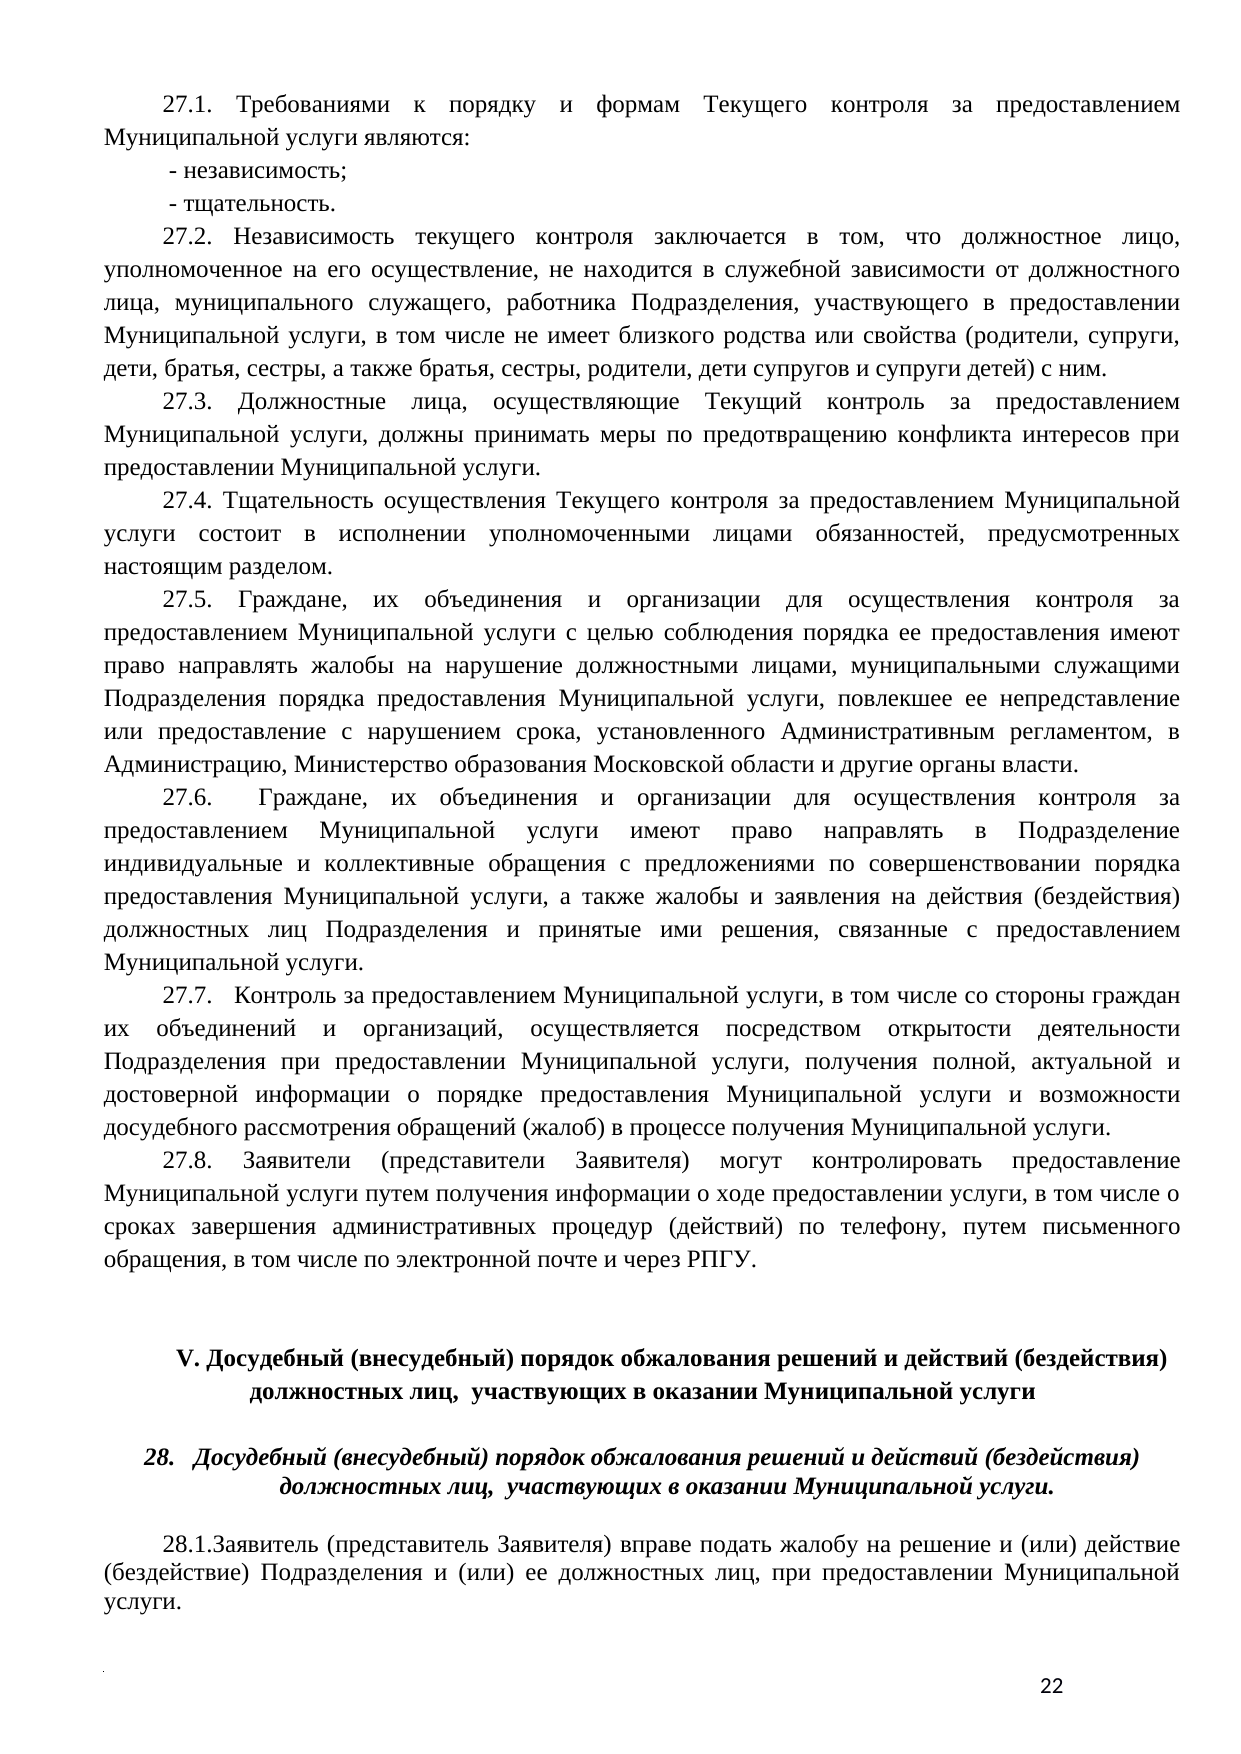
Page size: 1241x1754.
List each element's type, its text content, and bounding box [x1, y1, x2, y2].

list Досудебный (внесудебный) порядок обжалования решений и действий (бездействия) должностных лиц, участвующих в оказании Муниципальной услуги. [103, 1442, 1181, 1500]
text V. Досудебный (внесудебный) порядок обжалования решений и действий (бездействия) должностных лиц, участвующих в оказании Муниципальной услуги [103, 1343, 1181, 1405]
text - независимость; [103, 155, 1181, 183]
text 27.3. Должностные лица, осуществляющие Текущий контроль за предоставлением Муниципальной услуги, должны принимать меры по предотвращению конфликта интересов при предоставлении Муниципальной услуги. [103, 386, 1181, 481]
text 28.1.Заявитель (представитель Заявителя) вправе подать жалобу на решение и (или) действие (бездействие) Подразделения и (или) ее должностных лиц, при предоставлении Муниципальной услуги. [103, 1529, 1181, 1615]
text 27.5. Граждане, их объединения и организации для осуществления контроля за предоставлением Муниципальной услуги с целью соблюдения порядка ее предоставления имеют право направлять жалобы на нарушение должностными лицами, муниципальными служащими Подразделения порядка предоставления Муниципальной услуги, повлекшее ее непредставление или предоставление с нарушением срока, установленного Административным регламентом, в Администрацию, Министерство образования Московской области и другие органы власти. [103, 584, 1181, 778]
text 27.8. Заявители (представители Заявителя) могут контролировать предоставление Муниципальной услуги путем получения информации о ходе предоставлении услуги, в том числе о сроках завершения административных процедур (действий) по телефону, путем письменного обращения, в том числе по электронной почте и через РПГУ. [103, 1145, 1181, 1273]
text 27.6. Граждане, их объединения и организации для осуществления контроля за предоставлением Муниципальной услуги имеют право направлять в Подразделение индивидуальные и коллективные обращения с предложениями по совершенствовании порядка предоставления Муниципальной услуги, а также жалобы и заявления на действия (бездействия) должностных лиц Подразделения и принятые ими решения, связанные с предоставлением Муниципальной услуги. [103, 782, 1181, 976]
text 27.1. Требованиями к порядку и формам Текущего контроля за предоставлением Муниципальной услуги являются: [103, 89, 1181, 150]
text 27.4. Тщательность осуществления Текущего контроля за предоставлением Муниципальной услуги состоит в исполнении уполномоченными лицами обязанностей, предусмотренных настоящим разделом. [103, 485, 1181, 580]
text 27.2. Независимость текущего контроля заключается в том, что должностное лицо, уполномоченное на его осуществление, не находится в служебной зависимости от должностного лица, муниципального служащего, работника Подразделения, участвующего в предоставлении Муниципальной услуги, в том числе не имеет близкого родства или свойства (родители, супруги, дети, братья, сестры, а также братья, сестры, родители, дети супругов и супруги детей) с ним. [103, 221, 1181, 382]
text - тщательность. [103, 188, 1181, 216]
text 27.7. Контроль за предоставлением Муниципальной услуги, в том числе со стороны граждан их объединений и организаций, осуществляется посредством открытости деятельности Подразделения при предоставлении Муниципальной услуги, получения полной, актуальной и достоверной информации о порядке предоставления Муниципальной услуги и возможности досудебного рассмотрения обращений (жалоб) в процессе получения Муниципальной услуги. [103, 980, 1181, 1141]
